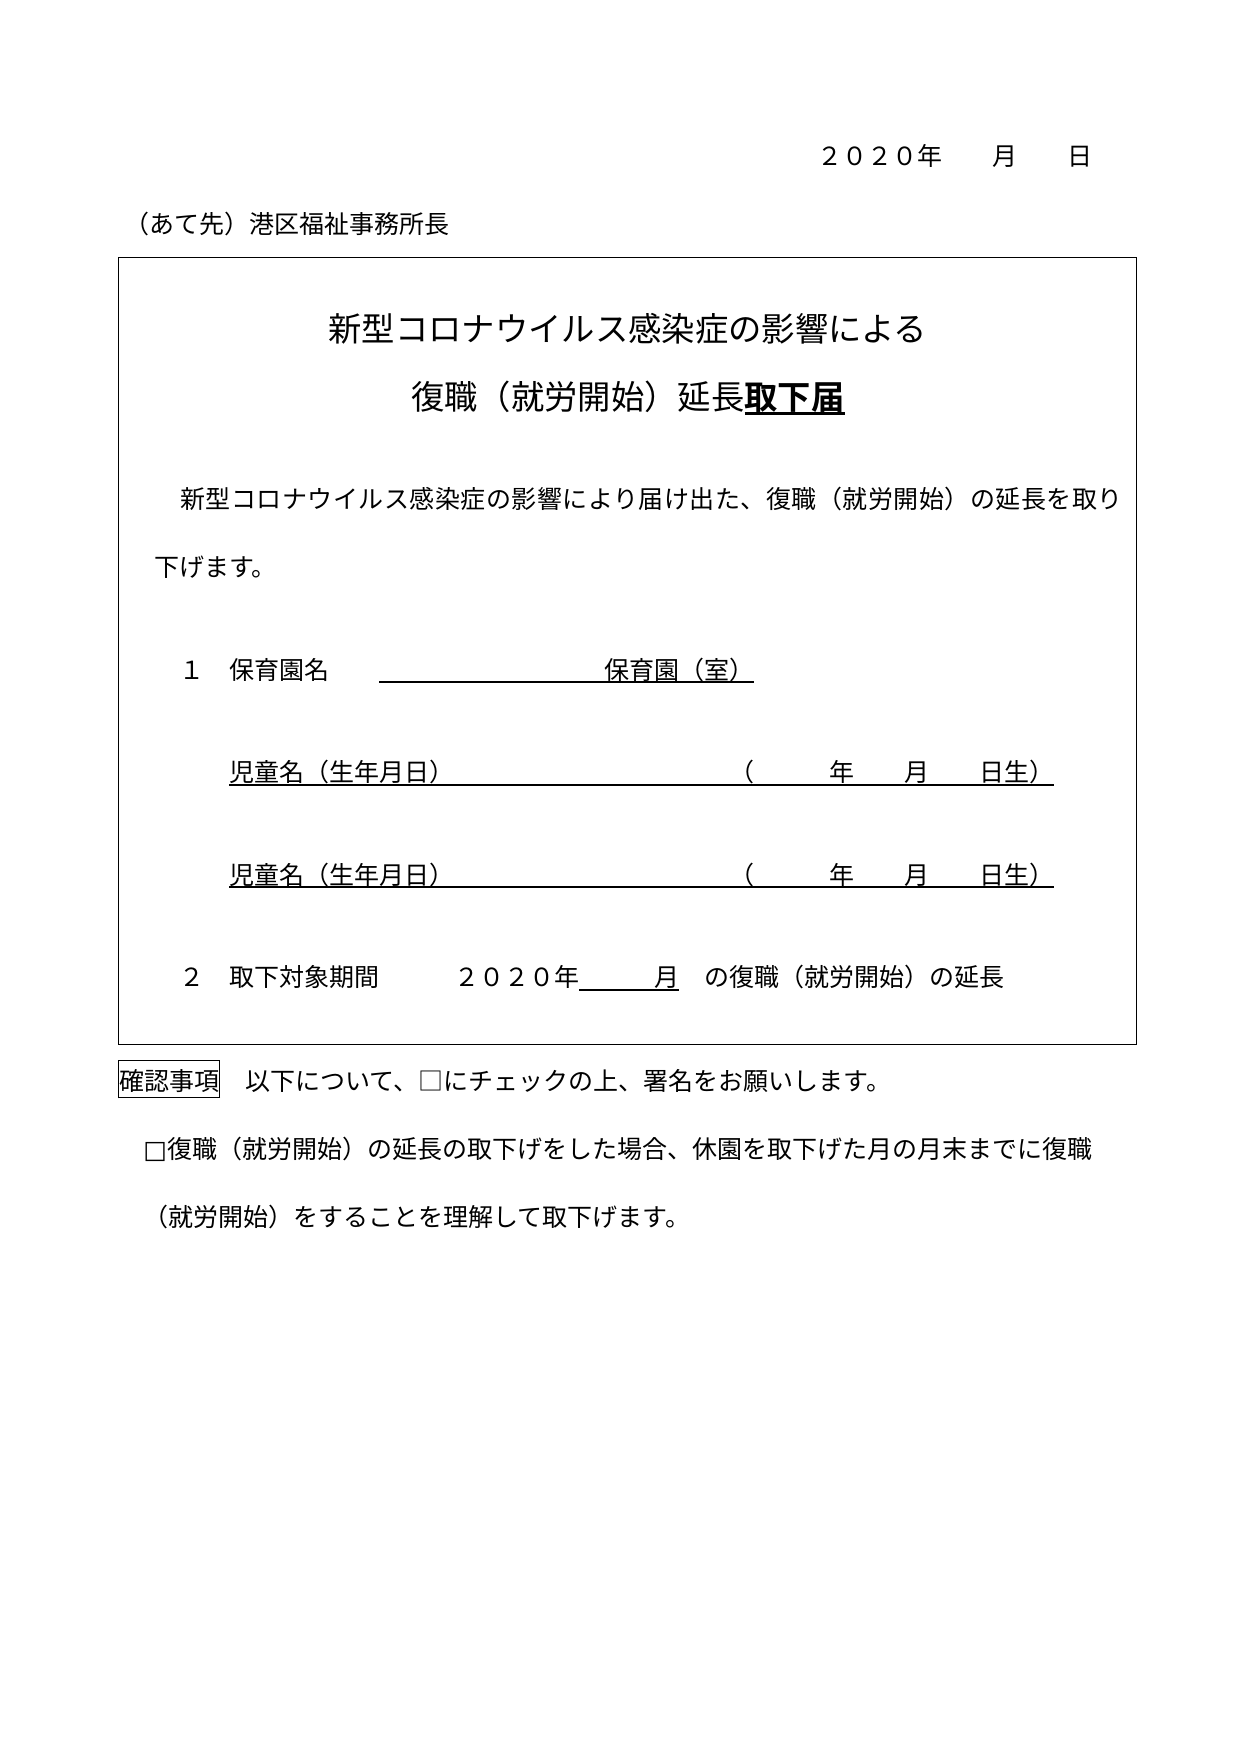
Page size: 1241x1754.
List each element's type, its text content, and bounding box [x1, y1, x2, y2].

table_header 新型コロナウイルス感染症の影響による 復職（就労開始）延長取下届 新型コロナウイルス感染症の影響により届け出た、復職（就労開始）の延長を取り下げます。 １ 保育園名 保育園（室） 児童名（生年月日） （ 年 月 日生） 児童名（生年月日） （ 年 月 日生） ２ 取下対象期間 ２０２０年 月 の復職（就労開始）の延長 [119, 258, 1136, 1044]
text ２０２０年 月 日 [118, 121, 1092, 189]
text 確認事項 以下について、□にチェックの上、署名をお願いします。 [118, 1045, 1092, 1113]
text □復職（就労開始）の延長の取下げをした場合、休園を取下げた月の月末までに復職 [118, 1113, 1092, 1182]
text （あて先）港区福祉事務所長 [118, 189, 992, 257]
text （就労開始）をすることを理解して取下げます。 [118, 1182, 1092, 1250]
